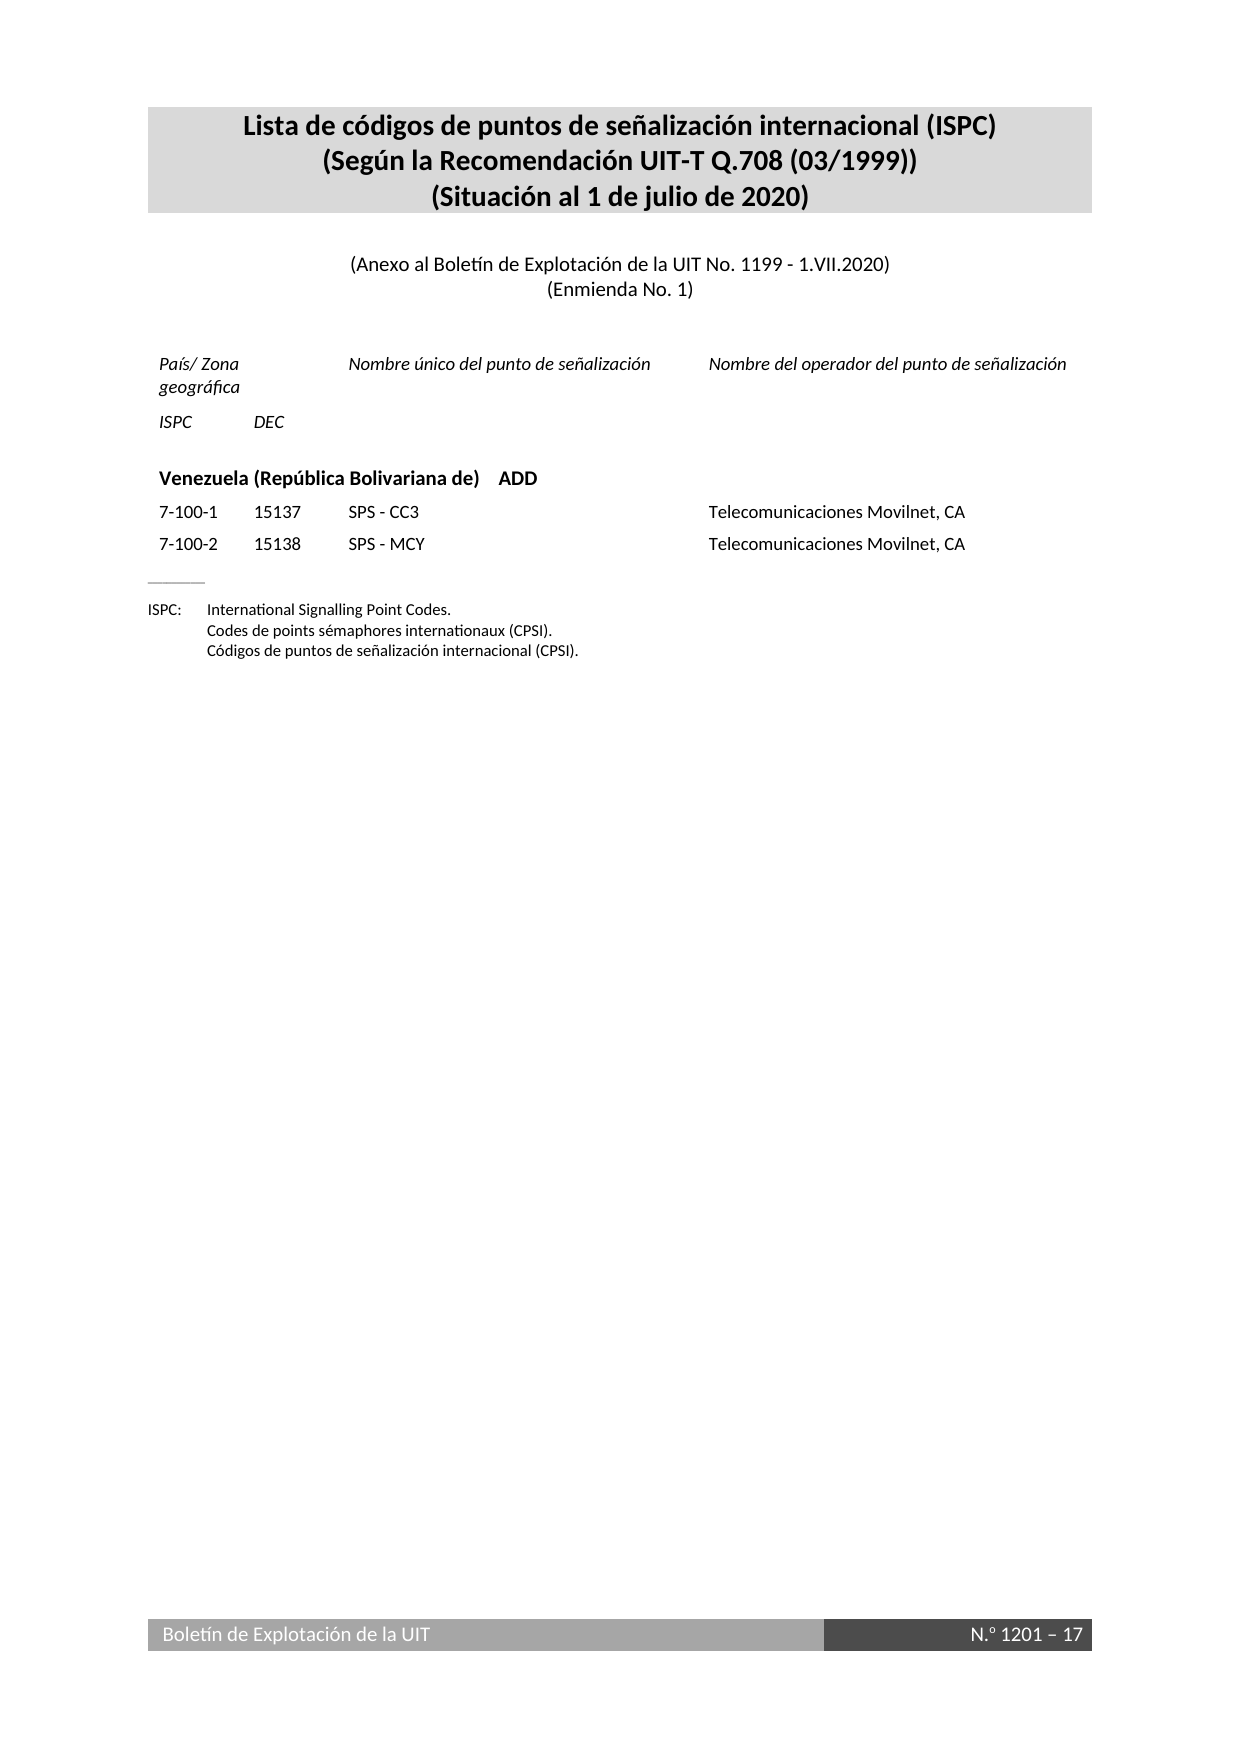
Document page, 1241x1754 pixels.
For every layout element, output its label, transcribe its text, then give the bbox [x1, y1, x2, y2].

table_cell SPS - CC3 [337, 496, 697, 528]
table_cell 7-100-2 [148, 528, 242, 559]
text ____________ [148, 573, 1092, 593]
table_header Nombre único del punto de señalización [337, 346, 697, 440]
table_cell 7-100-1 [148, 496, 242, 528]
text Codes de points sémaphores internationaux (CPSI). [148, 620, 1092, 640]
table_cell 15137 [242, 496, 337, 528]
text Códigos de puntos de señalización internacional (CPSI). [148, 640, 1092, 661]
table_cell DEC [242, 404, 337, 440]
table_cell Venezuela (República Bolivariana de) ADD [148, 440, 1115, 496]
text ISPC: International Signalling Point Codes. [148, 600, 1092, 620]
table_cell SPS - MCY [337, 528, 697, 559]
table_cell Telecomunicaciones Movilnet, CA [697, 496, 1115, 528]
table_cell 15138 [242, 528, 337, 559]
table_cell ISPC [148, 404, 242, 440]
table_cell Telecomunicaciones Movilnet, CA [697, 528, 1115, 559]
subtitle Lista de códigos de puntos de señalización internacional (ISPC) (Según la Recomendación UIT-T Q.708 (03/1999)) (Situación al 1 de julio de 2020) [148, 107, 1092, 213]
table_header País/ Zona geográfica [148, 346, 337, 404]
subtitle (Anexo al Boletín de Explotación de la UIT No. 1199 - 1.VII.2020) (Enmienda No. 1) [148, 251, 1092, 302]
table_header Nombre del operador del punto de señalización [697, 346, 1115, 440]
